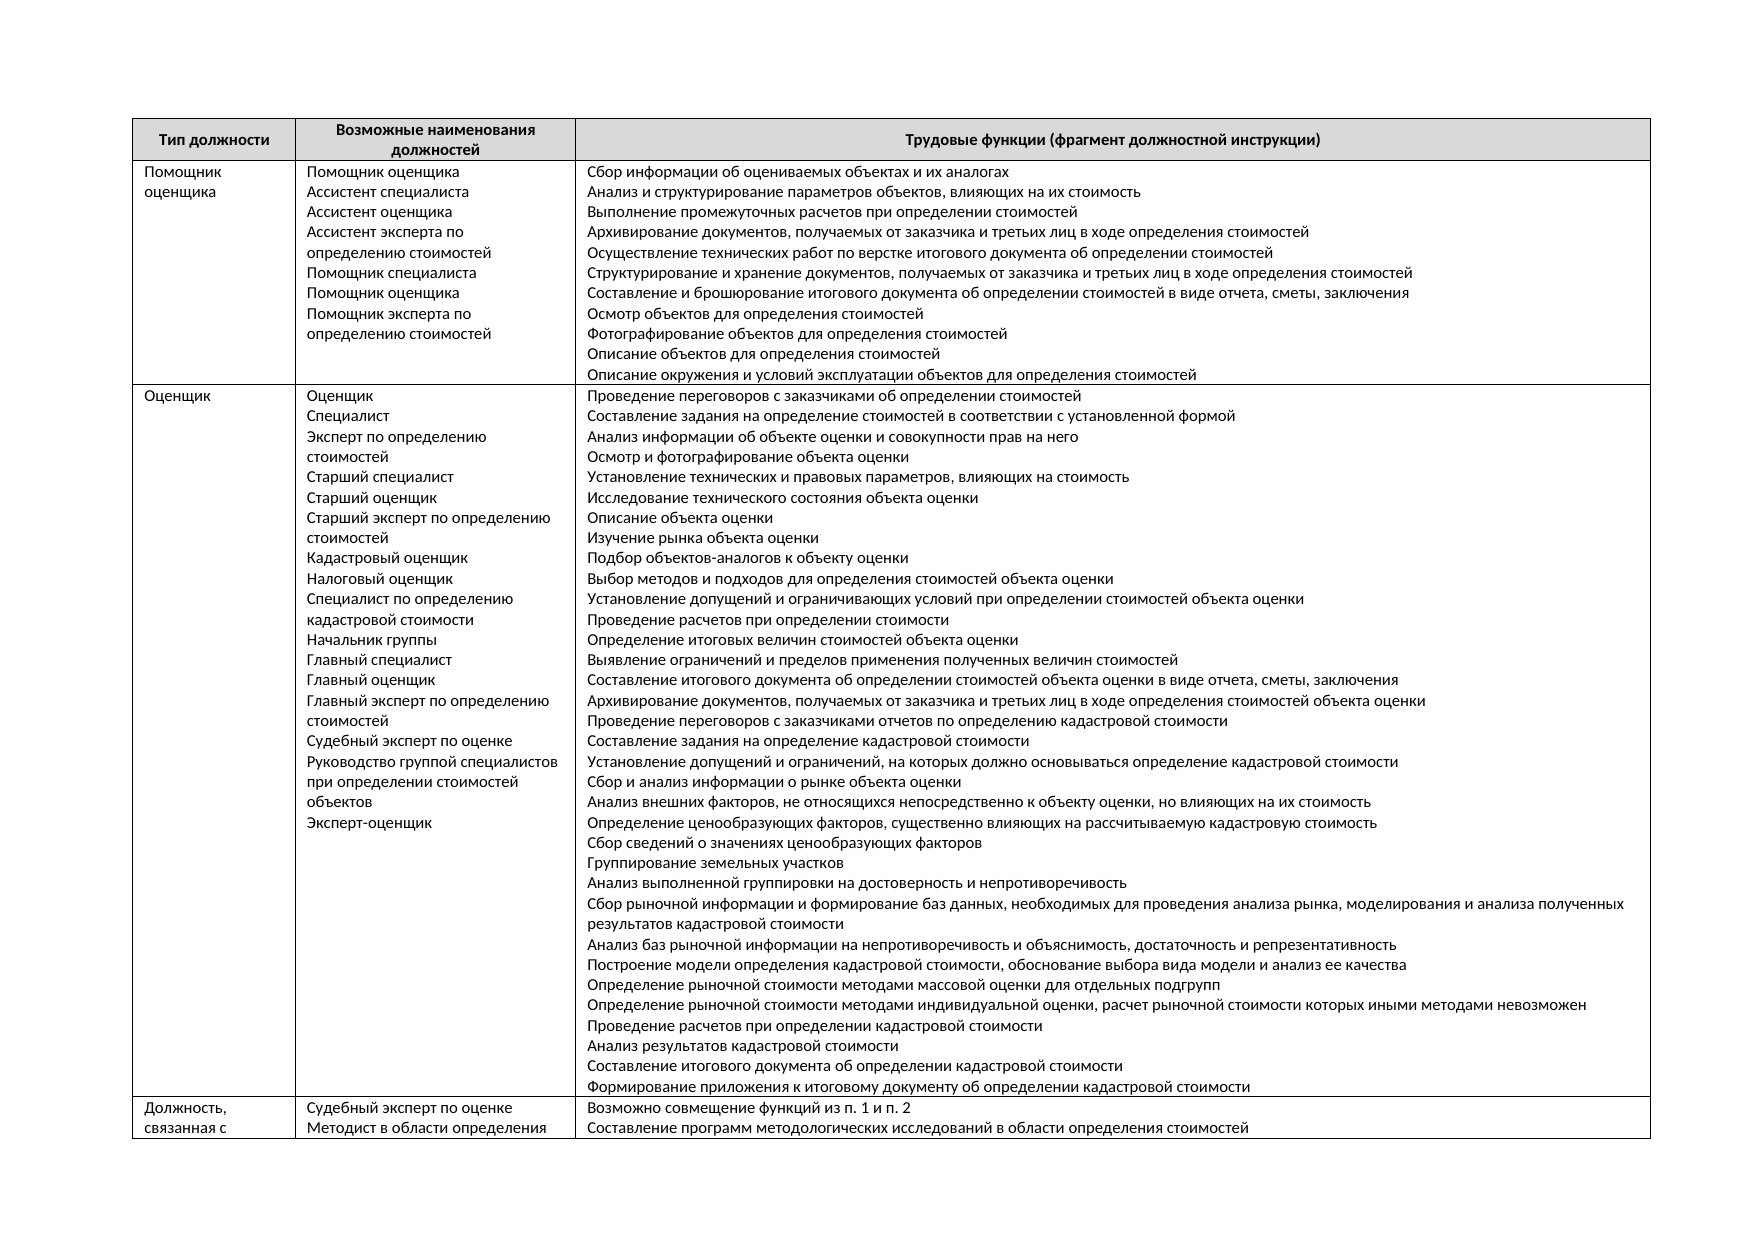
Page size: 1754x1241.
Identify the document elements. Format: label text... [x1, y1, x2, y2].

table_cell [133, 1097, 295, 1138]
table_header Возможные наименования должностей [296, 119, 575, 160]
table_header Трудовые функции (фрагмент должностной инструкции) [576, 119, 1650, 160]
table_cell Проведение переговоров с заказчиками об определении стоимостей Составление задания на определение стоимостей в соответствии с установленной формой Анализ информации об объекте оценки и совокупности прав на него Осмотр и фотографирование объекта оценки Установление технических и правовых параметров, влияющих на стоимость Исследование технического состояния объекта оценки Описание объекта оценки Изучение рынка объекта оценки Подбор объектов-аналогов к объекту оценки Выбор методов и подходов для определения стоимостей объекта оценки Установление допущений и ограничивающих условий при определении стоимостей объекта оценки Проведение расчетов при определении стоимости Определение итоговых величин стоимостей объекта оценки Выявление ограничений и пределов применения полученных величин стоимостей Составление итогового документа об определении стоимостей объекта оценки в виде отчета, сметы, заключения Архивирование документов, получаемых от заказчика и третьих лиц в ходе определения стоимостей объекта оценки Проведение переговоров с заказчиками отчетов по определению кадастровой стоимости Составление задания на определение кадастровой стоимости Установление допущений и ограничений, на которых должно основываться определение кадастровой стоимости Сбор и анализ информации о рынке объекта оценки Анализ внешних факторов, не относящихся непосредственно к объекту оценки, но влияющих на их стоимость Определение ценообразующих факторов, существенно влияющих на рассчитываемую кадастровую стоимость Сбор сведений о значениях ценообразующих факторов Группирование земельных участков Анализ выполненной группировки на достоверность и непротиворечивость Сбор рыночной информации и формирование баз данных, необходимых для проведения анализа рынка, моделирования и анализа полученных результатов кадастровой стоимости Анализ баз рыночной информации на непротиворечивость и объяснимость, достаточность и репрезентативность Построение модели определения кадастровой стоимости, обоснование выбора вида модели и анализ ее качества Определение рыночной стоимости методами массовой оценки для отдельных подгрупп Определение рыночной стоимости методами индивидуальной оценки, расчет рыночной стоимости которых иными методами невозможен Проведение расчетов при определении кадастровой стоимости Анализ результатов кадастровой стоимости Составление итогового документа об определении кадастровой стоимости Формирование приложения к итоговому документу об определении кадастровой стоимости [576, 385, 1650, 1096]
table_cell Оценщик [133, 385, 295, 1096]
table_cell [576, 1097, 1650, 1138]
table_header Тип должности [133, 119, 295, 160]
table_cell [296, 1097, 575, 1138]
table_cell Помощник оценщика [133, 161, 295, 384]
table_cell Оценщик Специалист Эксперт по определению стоимостей Старший специалист Старший оценщик Старший эксперт по определению стоимостей Кадастровый оценщик Налоговый оценщик Специалист по определению кадастровой стоимости Начальник группы Главный специалист Главный оценщик Главный эксперт по определению стоимостей Судебный эксперт по оценке Руководство группой специалистов при определении стоимостей объектов Эксперт-оценщик [296, 385, 575, 1096]
table_cell Помощник оценщика Ассистент специалиста Ассистент оценщика Ассистент эксперта по определению стоимостей Помощник специалиста Помощник оценщика Помощник эксперта по определению стоимостей [296, 161, 575, 384]
table_cell Сбор информации об оцениваемых объектах и их аналогах Анализ и структурирование параметров объектов, влияющих на их стоимость Выполнение промежуточных расчетов при определении стоимостей Архивирование документов, получаемых от заказчика и третьих лиц в ходе определения стоимостей Осуществление технических работ по верстке итогового документа об определении стоимостей Структурирование и хранение документов, получаемых от заказчика и третьих лиц в ходе определения стоимостей Составление и брошюрование итогового документа об определении стоимостей в виде отчета, сметы, заключения Осмотр объектов для определения стоимостей Фотографирование объектов для определения стоимостей Описание объектов для определения стоимостей Описание окружения и условий эксплуатации объектов для определения стоимостей [576, 161, 1650, 384]
